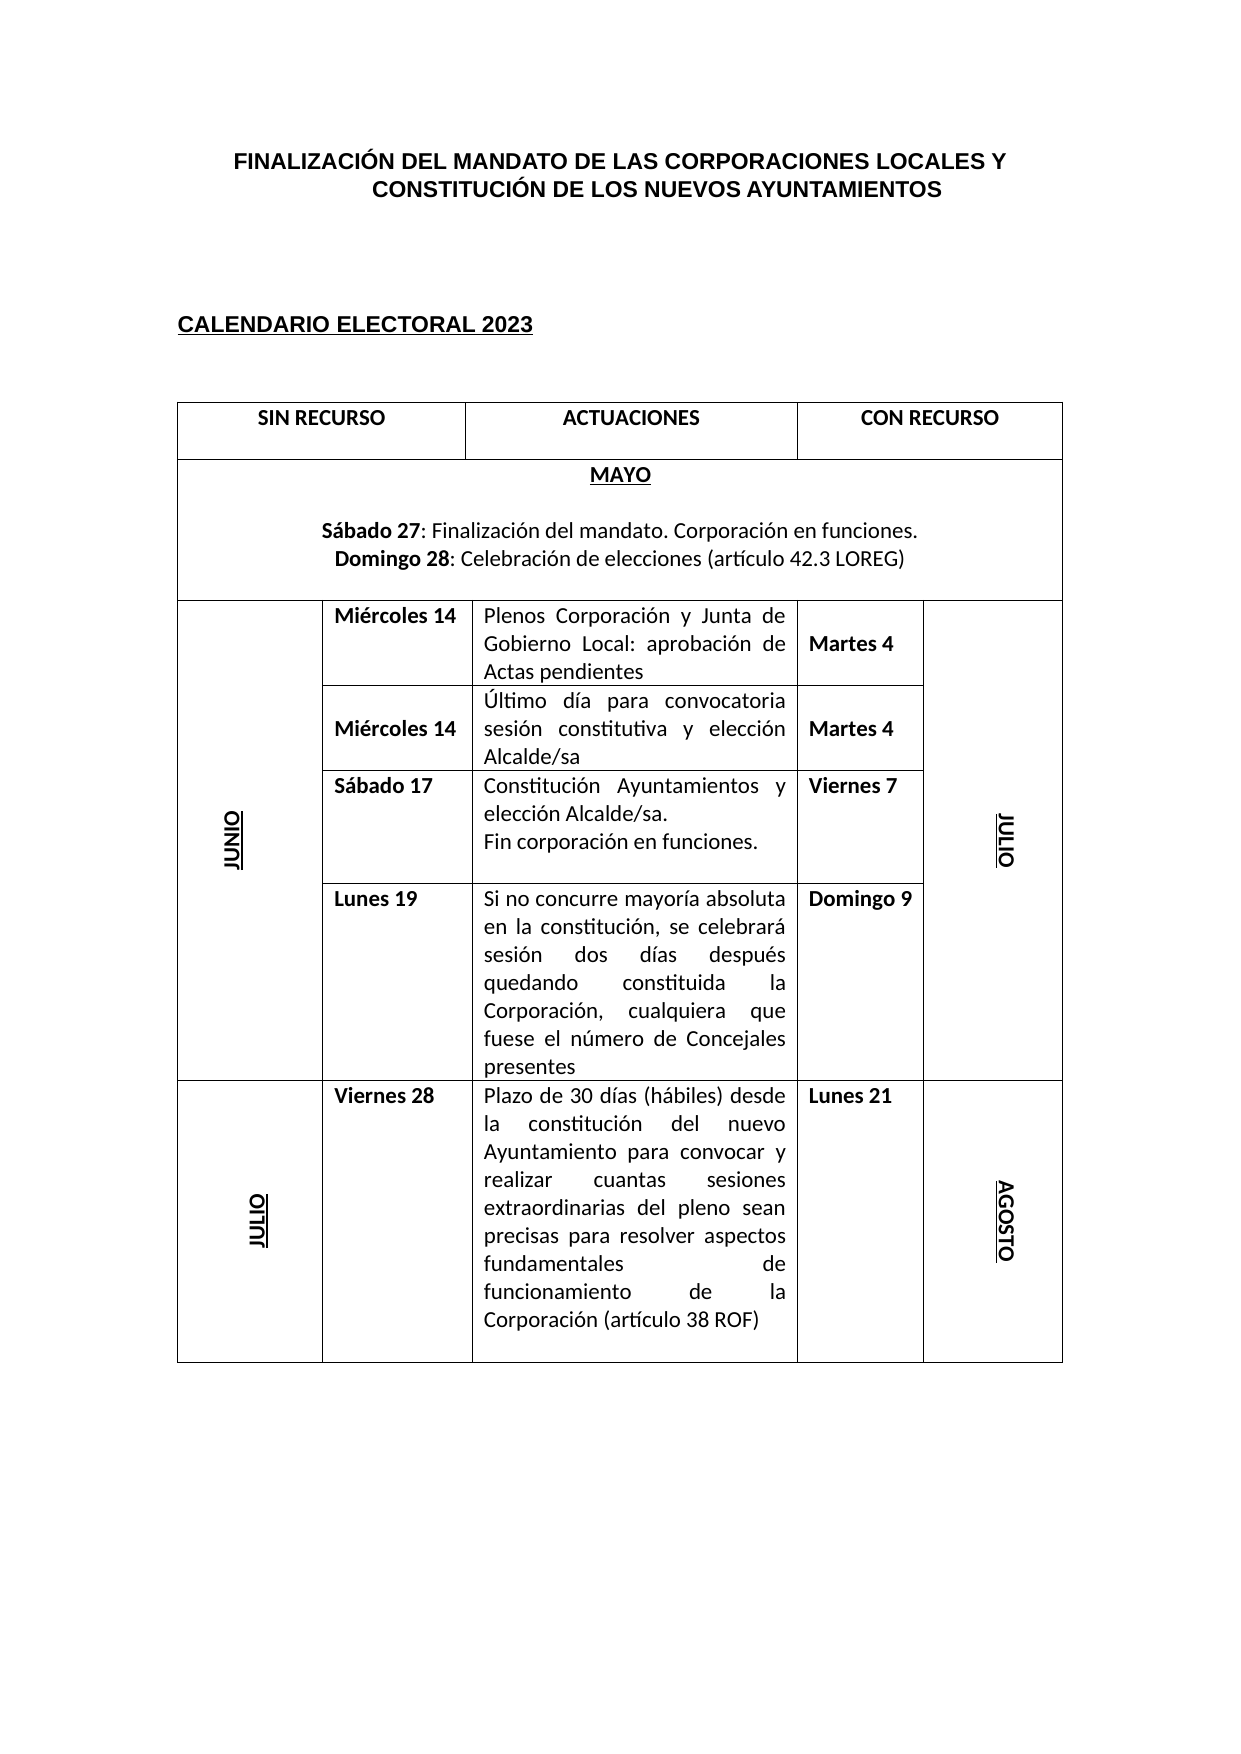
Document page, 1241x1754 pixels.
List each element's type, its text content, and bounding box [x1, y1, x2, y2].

table_cell Martes 4 [798, 686, 923, 770]
table_cell Martes 4 [798, 601, 923, 685]
table_cell Si no concurre mayoría absoluta en la constitución, se celebrará sesión dos días después quedando constituida la Corporación, cualquiera que fuese el número de Concejales presentes [473, 884, 797, 1080]
table_cell Sábado 17 [323, 771, 472, 883]
table_cell AGOSTO [924, 1081, 1062, 1362]
table_cell Viernes 28 [323, 1081, 472, 1362]
table_cell Plenos Corporación y Junta de Gobierno Local: aprobación de Actas pendientes [473, 601, 797, 685]
table_header ACTUACIONES [466, 403, 797, 459]
text FINALIZACIÓN DEL MANDATO DE LAS CORPORACIONES LOCALES Y CONSTITUCIÓN DE LOS NUEVOS AYUNTAMIENTOS [177, 148, 1063, 202]
table_cell JUNIO [178, 601, 322, 1080]
table_cell Constitución Ayuntamientos y elección Alcalde/sa. Fin corporación en funciones. [473, 771, 797, 883]
table_cell Viernes 7 [798, 771, 923, 883]
table_cell Lunes 19 [323, 884, 472, 1080]
table_cell Miércoles 14 [323, 601, 472, 685]
table_header CON RECURSO [798, 403, 1062, 459]
text CALENDARIO ELECTORAL 2023 [177, 311, 1063, 338]
table_cell Último día para convocatoria sesión constitutiva y elección Alcalde/sa [473, 686, 797, 770]
table_cell Miércoles 14 [323, 686, 472, 770]
table_cell JULIO [178, 1081, 322, 1362]
table_cell Lunes 21 [798, 1081, 923, 1362]
table_cell MAYO Sábado 27: Finalización del mandato. Corporación en funciones. Domingo 28: Celebración de elecciones (artículo 42.3 LOREG) [178, 460, 1062, 600]
table_cell Plazo de 30 días (hábiles) desde la constitución del nuevo Ayuntamiento para convocar y realizar cuantas sesiones extraordinarias del pleno sean precisas para resolver aspectos fundamentales de funcionamiento de la Corporación (artículo 38 ROF) [473, 1081, 797, 1362]
table_cell Domingo 9 [798, 884, 923, 1080]
table_header SIN RECURSO [178, 403, 465, 459]
table_cell JULIO [924, 601, 1062, 1080]
